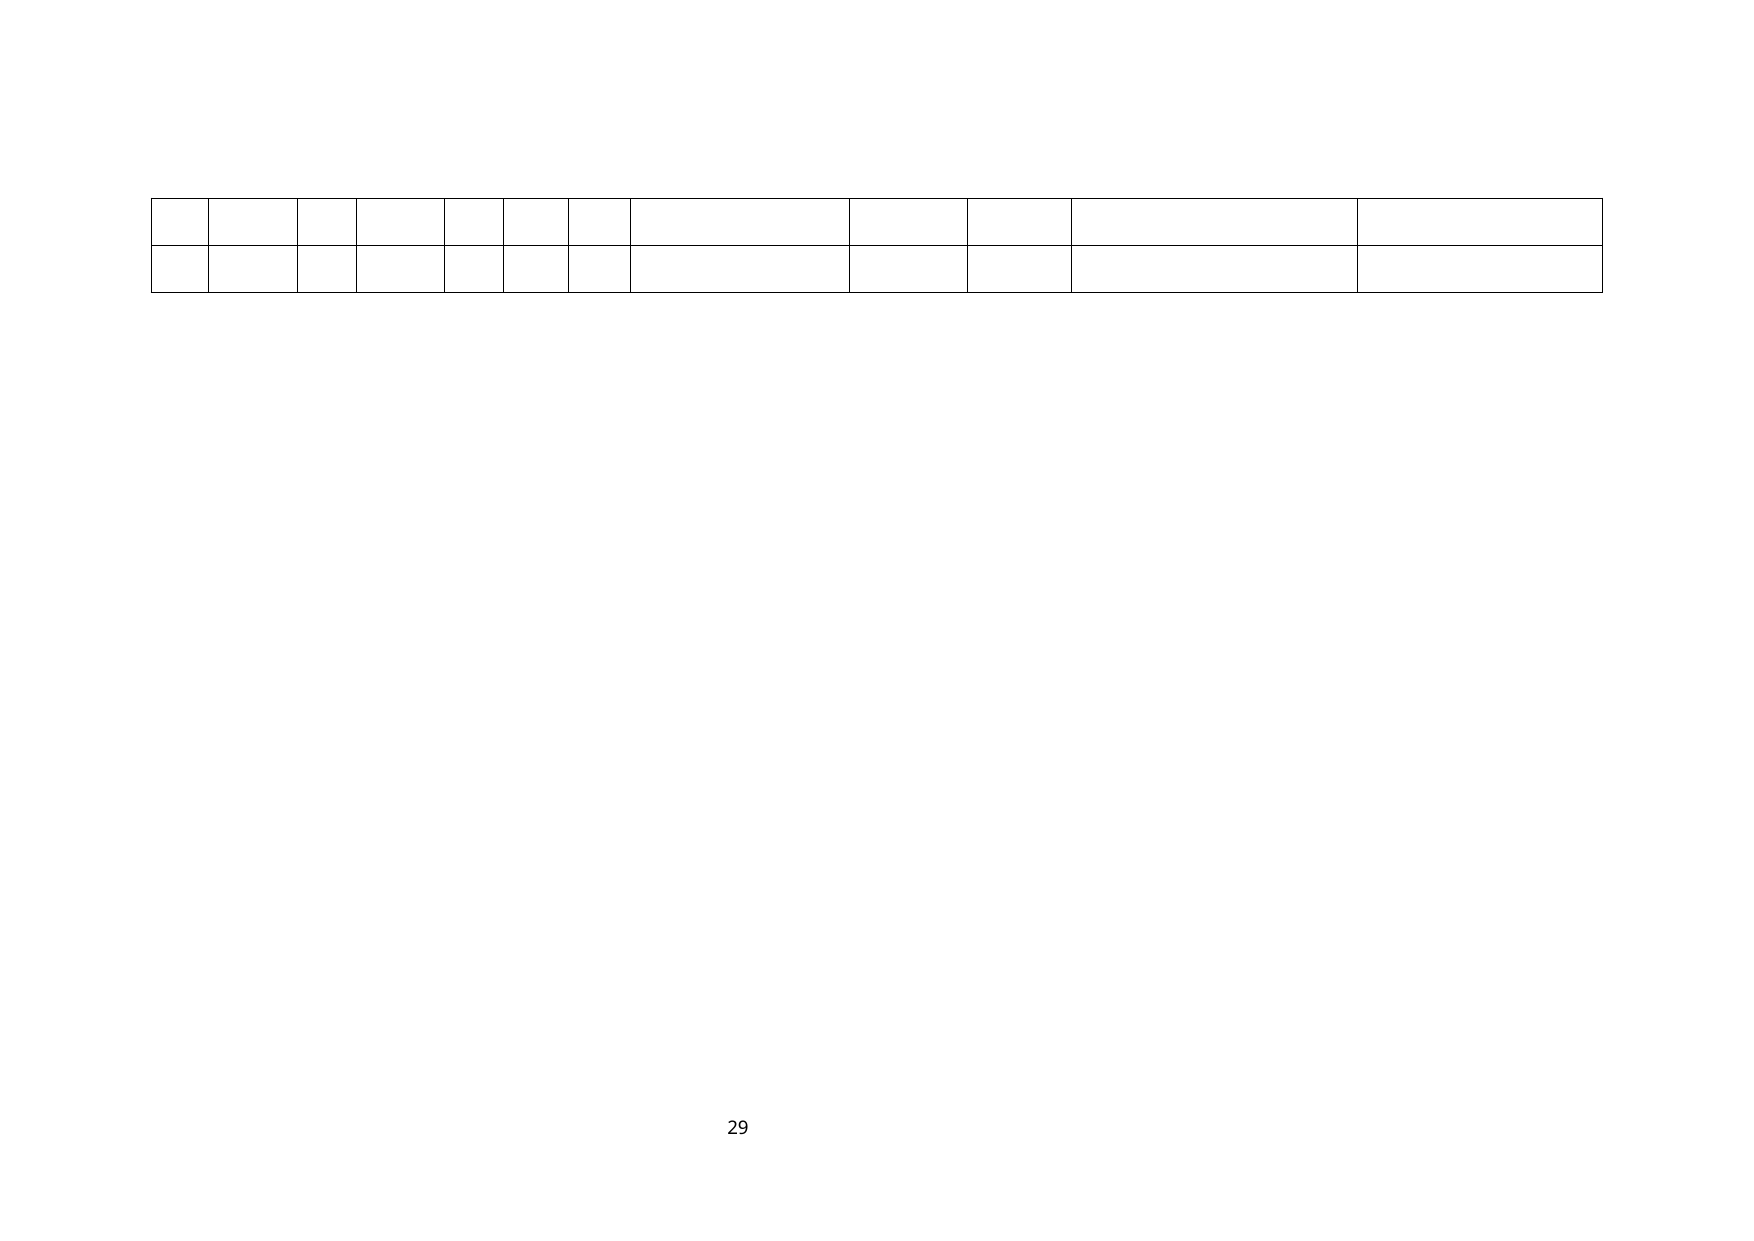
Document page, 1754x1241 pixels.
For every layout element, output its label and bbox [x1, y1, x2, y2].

table_cell [631, 199, 849, 245]
table_cell [445, 199, 503, 245]
table_cell [504, 199, 568, 245]
table_cell [569, 246, 630, 292]
table_cell [850, 246, 967, 292]
table_cell [1358, 246, 1602, 292]
table_cell [152, 199, 208, 245]
table_cell [209, 199, 297, 245]
table_cell [209, 246, 297, 292]
table_cell [968, 246, 1071, 292]
table_cell [298, 199, 356, 245]
table_cell [569, 199, 630, 245]
table_cell [631, 246, 849, 292]
table_cell [357, 199, 444, 245]
table_cell [298, 246, 356, 292]
table_cell [504, 246, 568, 292]
table_cell [357, 246, 444, 292]
table_cell [850, 199, 967, 245]
table_cell [1072, 199, 1357, 245]
table_cell [968, 199, 1071, 245]
table_cell [152, 246, 208, 292]
table_cell [445, 246, 503, 292]
table_cell [1358, 199, 1602, 245]
table_cell [1072, 246, 1357, 292]
